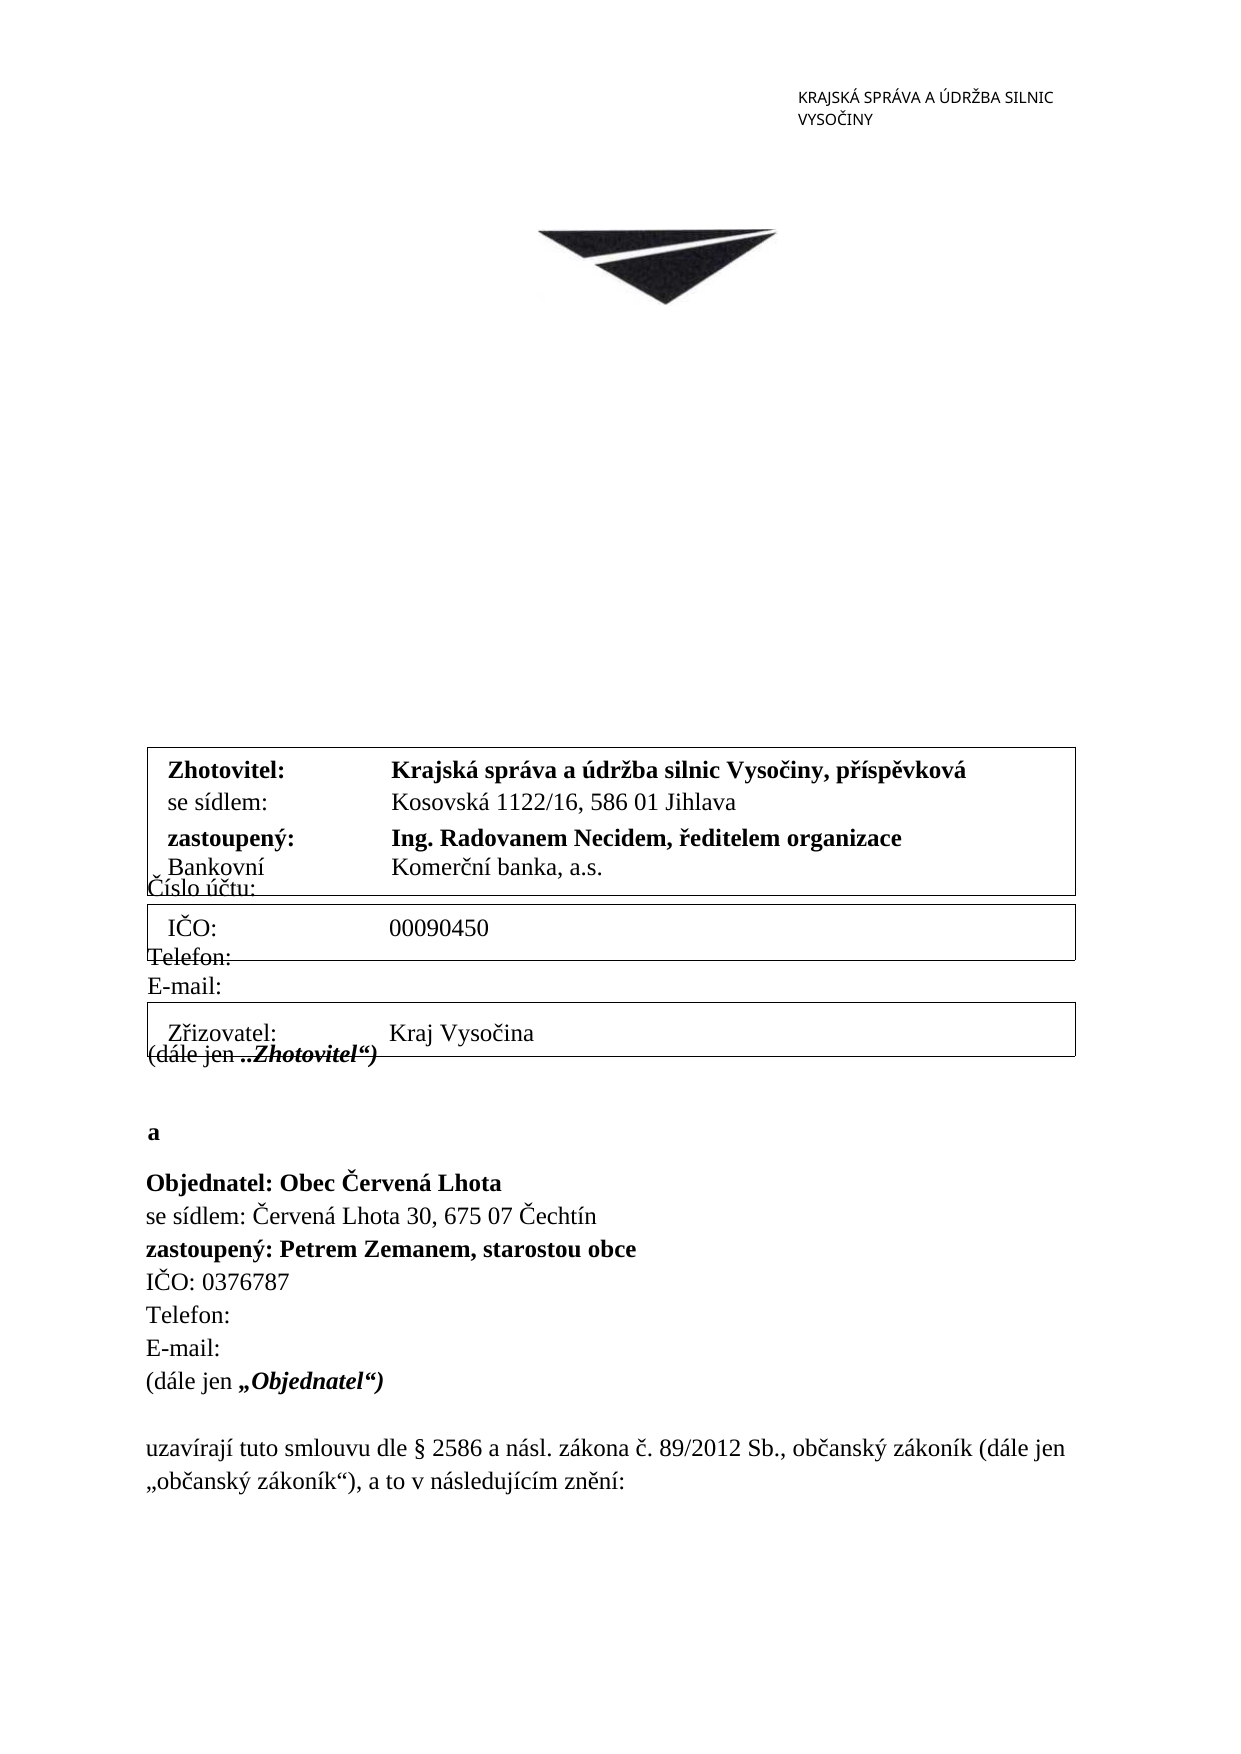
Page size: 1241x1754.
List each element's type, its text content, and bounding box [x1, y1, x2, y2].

table_header Kraj Vysočina [361, 1011, 1075, 1047]
text (dále jen ..Zhotovitel“) [148, 1039, 389, 1067]
table_cell Kosovská 1122/16, 586 01 Jihlava [361, 787, 1075, 818]
table_cell se sídlem: [156, 787, 361, 818]
table_header Krajská správa a údržba silnic Vysočiny, příspěvková organizace [361, 756, 1075, 787]
table_header 00090450 [361, 913, 1075, 951]
text Telefon: [146, 1300, 1101, 1329]
text E-mail: [147, 971, 236, 1000]
text Číslo účtu: [147, 873, 262, 902]
table_header Zřizovatel: [156, 1011, 361, 1039]
table_header Zhotovitel: [156, 756, 361, 787]
text uzavírají tuto smlouvu dle § 2586 a násl. zákona č. 89/2012 Sb., občanský zákoník (dále jen „občanský zákoník“), a to v následujícím znění: [146, 1433, 1101, 1494]
text KRAJSKÁ SPRÁVA A ÚDRŽBA SILNIC VYSOČINY [798, 87, 1132, 129]
table_cell Bankovní spojení: [156, 852, 361, 886]
table_header IČO: [156, 913, 361, 951]
table_cell Ing. Radovanem Necidem, ředitelem organizace [361, 818, 1075, 852]
text IČO: 0376787 [146, 1267, 1101, 1296]
text Objednatel: Obec Červená Lhota [146, 1168, 1101, 1197]
text (dále jen „Objednatel“) [146, 1366, 1101, 1395]
text Telefon: [147, 942, 236, 971]
text zastoupený: Petrem Zemanem, starostou obce [146, 1234, 1101, 1263]
table_cell Komerční banka, a.s. [361, 852, 1075, 886]
text a [147, 1117, 389, 1145]
text E-mail: [146, 1333, 1101, 1362]
text se sídlem: Červená Lhota 30, 675 07 Čechtín [146, 1201, 1101, 1230]
picture [537, 229, 778, 306]
table_cell zastoupený: [156, 818, 361, 852]
